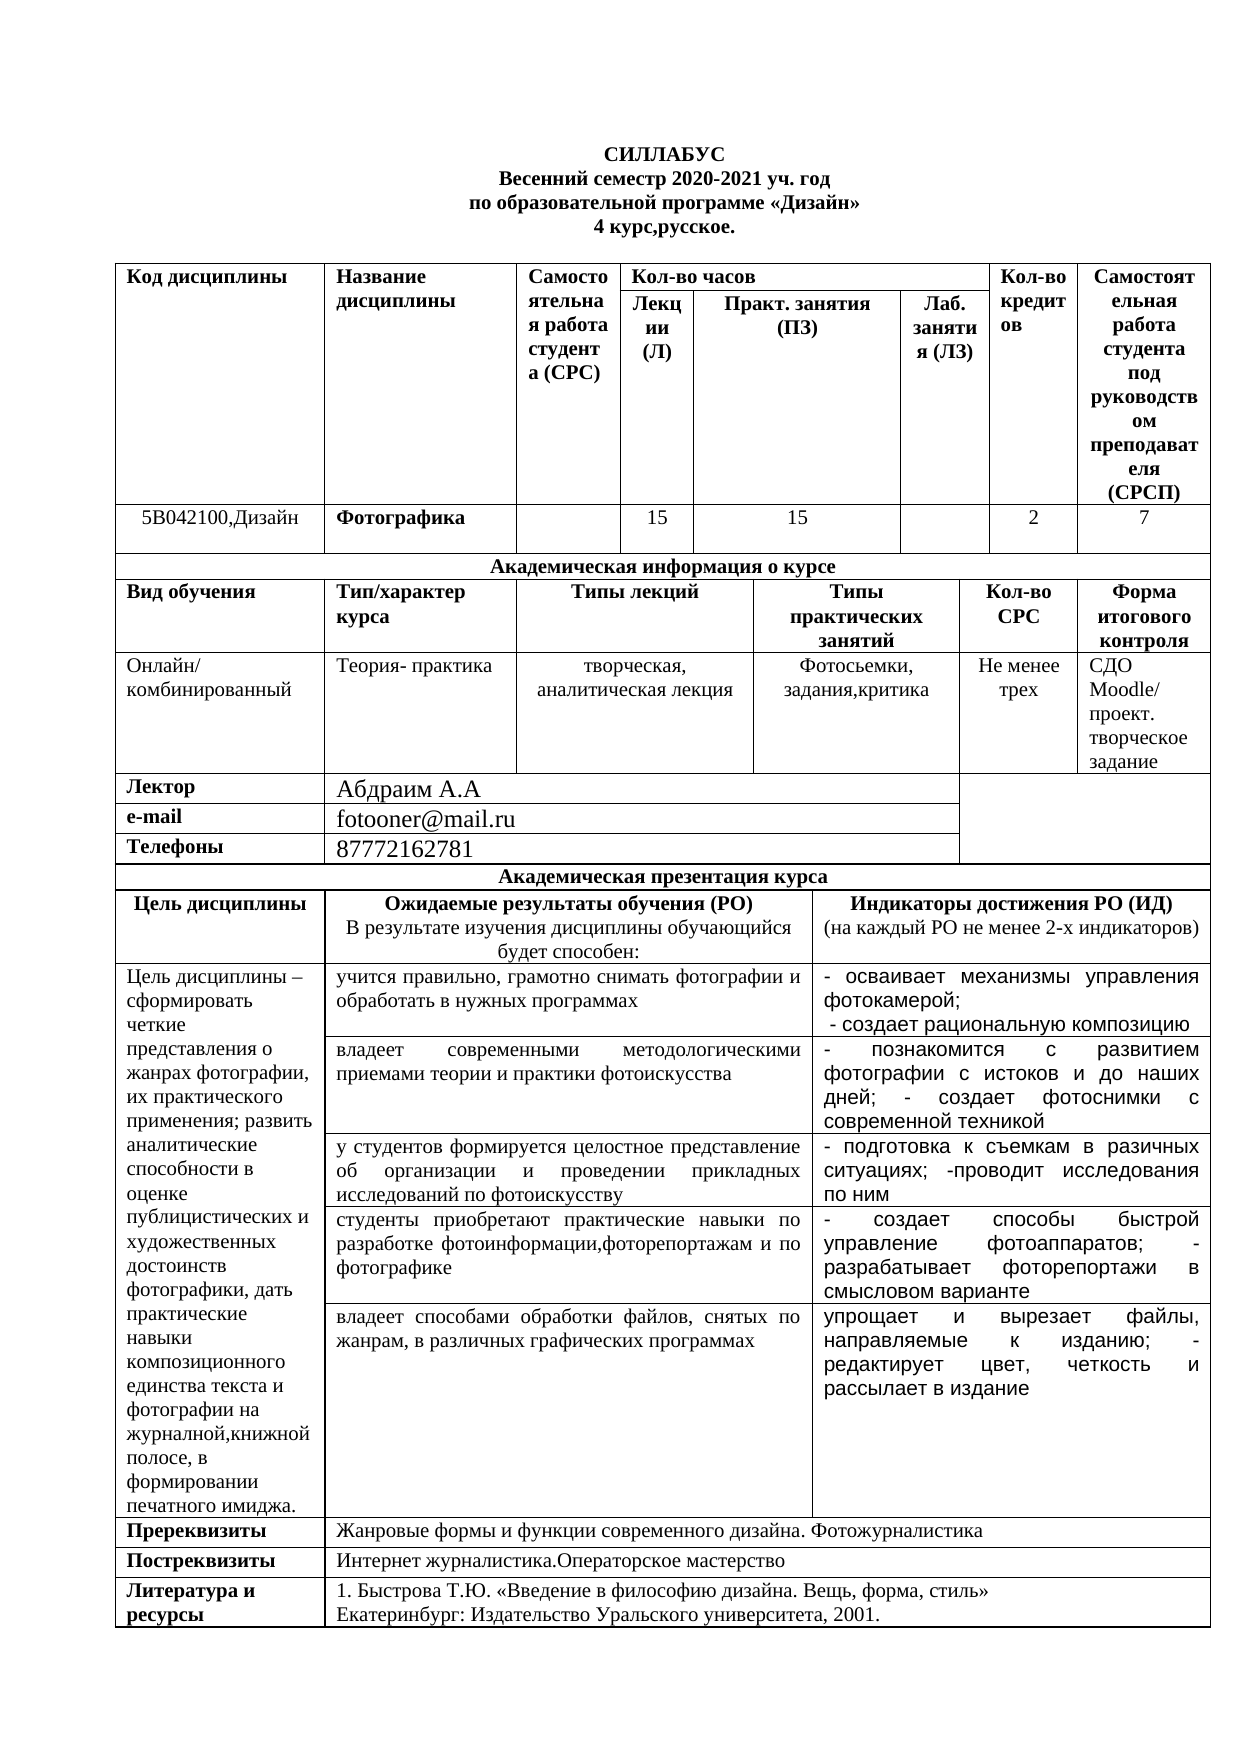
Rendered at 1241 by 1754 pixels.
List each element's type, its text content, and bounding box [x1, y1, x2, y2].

text Весенний семестр 2020-2021 уч. год [177, 166, 1152, 190]
table_cell Практ. занятия (ПЗ) [694, 291, 900, 504]
table_header Индикаторы достижения РО (ИД) (на каждый РО не менее 2-х индикаторов) [813, 891, 1210, 963]
table_cell Абдраим А.А [325, 774, 959, 803]
table_header Самостоятельная работа студента (СРС) [517, 264, 620, 504]
table_cell 2 [990, 505, 1077, 553]
table_header Кол-во кредитов [990, 264, 1077, 504]
table_cell - познакомится с развитием фотографии с истоков и до наших дней; - создает фотоснимки с современной техникой [813, 1037, 1210, 1133]
table_cell Теория- практика [325, 653, 516, 773]
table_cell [326, 1578, 1210, 1626]
table_cell Академическая информация о курсе [116, 554, 1210, 578]
table_cell Телефоны [116, 834, 324, 862]
table_cell Типы лекций [517, 580, 753, 652]
text по образовательной программе «Дизайн» [177, 190, 1152, 214]
table_cell 15 [621, 505, 693, 553]
table_cell Кол-во СРС [960, 580, 1077, 652]
table_cell Фотографика [325, 505, 516, 553]
table_cell Не менее трех [960, 653, 1077, 773]
table_cell Онлайн/ комбинированный [116, 653, 324, 773]
table_cell 15 [694, 505, 900, 553]
table_cell Типы практических занятий [754, 580, 959, 652]
table_cell творческая, аналитическая лекция [517, 653, 753, 773]
table_header Самостоятельная работа студента под руководством преподавателя (СРСП) [1078, 264, 1210, 504]
table_cell Постреквизиты [116, 1548, 324, 1577]
table_cell e-mail [116, 804, 324, 833]
text СИЛЛАБУС [177, 142, 1152, 166]
table_cell Интернет журналистика.Операторское мастерство [326, 1548, 1210, 1577]
table_cell студенты приобретают практические навыки по разработке фотоинформации,фоторепортажам и по фотографике [326, 1207, 812, 1303]
table_cell у студентов формируется целостное представление об организации и проведении прикладных исследований по фотоискусству [326, 1134, 812, 1206]
table_cell Вид обучения [116, 580, 324, 652]
table_header Ожидаемые результаты обучения (РО) В результате изучения дисциплины обучающийся будет способен: [326, 891, 812, 963]
table_header Название дисциплины [325, 264, 516, 504]
table_cell владеет способами обработки файлов, снятых по жанрам, в различных графических программах [326, 1304, 812, 1517]
table_cell fotooner@mail.ru [325, 804, 959, 833]
table_cell Фотосьемки, задания,критика [754, 653, 959, 773]
table_header Кол-во часов [621, 264, 989, 290]
table_cell [517, 505, 620, 553]
table_cell 87772162781 [325, 834, 959, 862]
table_cell [901, 505, 989, 553]
text 4 курс,русское. [177, 214, 1152, 238]
table_cell упрощает и вырезает файлы, направляемые к изданию; - редактирует цвет, четкость и рассылает в издание [813, 1304, 1210, 1517]
table_cell Лекции (Л) [621, 291, 693, 504]
table_header Академическая презентация курса [116, 865, 1210, 888]
table_cell владеет современными методологическими приемами теории и практики фотоискусства [326, 1037, 812, 1133]
table_header Код дисциплины [116, 264, 324, 504]
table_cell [116, 1578, 324, 1626]
table_cell - создает способы быстрой управление фотоаппаратов; - разрабатывает фоторепортажи в смысловом варианте [813, 1207, 1210, 1303]
table_cell 5В042100,Дизайн [116, 505, 324, 553]
table_header Цель дисциплины [116, 891, 324, 963]
table_cell Лаб. занятия (ЛЗ) [901, 291, 989, 504]
table_cell Пререквизиты [116, 1518, 324, 1547]
table_cell - осваивает механизмы управления фотокамерой; - создает рациональную композицию [813, 964, 1210, 1036]
table_cell Цель дисциплины –сформировать четкие представления о жанрах фотографии, их практического применения; развить аналитические способности в оценке публицистических и художественных достоинств фотографики, дать практические навыки композиционного единства текста и фотографии на журналной,книжной полосе, в формировании печатного имиджа. [116, 964, 324, 1517]
table_cell учится правильно, грамотно снимать фотографии и обработать в нужных программах [326, 964, 812, 1036]
table_cell Лектор [116, 774, 324, 803]
table_cell [960, 774, 1210, 862]
table_cell 7 [1078, 505, 1210, 553]
table_cell Форма итогового контроля [1078, 580, 1210, 652]
table_cell Жанровые формы и функции современного дизайна. Фотожурналистика [326, 1518, 1210, 1547]
table_cell - подготовка к съемкам в разичных ситуациях; -проводит исследования по ним [813, 1134, 1210, 1206]
table_cell СДО Moodle/ проект. творческое задание [1078, 653, 1210, 773]
table_cell Тип/характер курса [325, 580, 516, 652]
